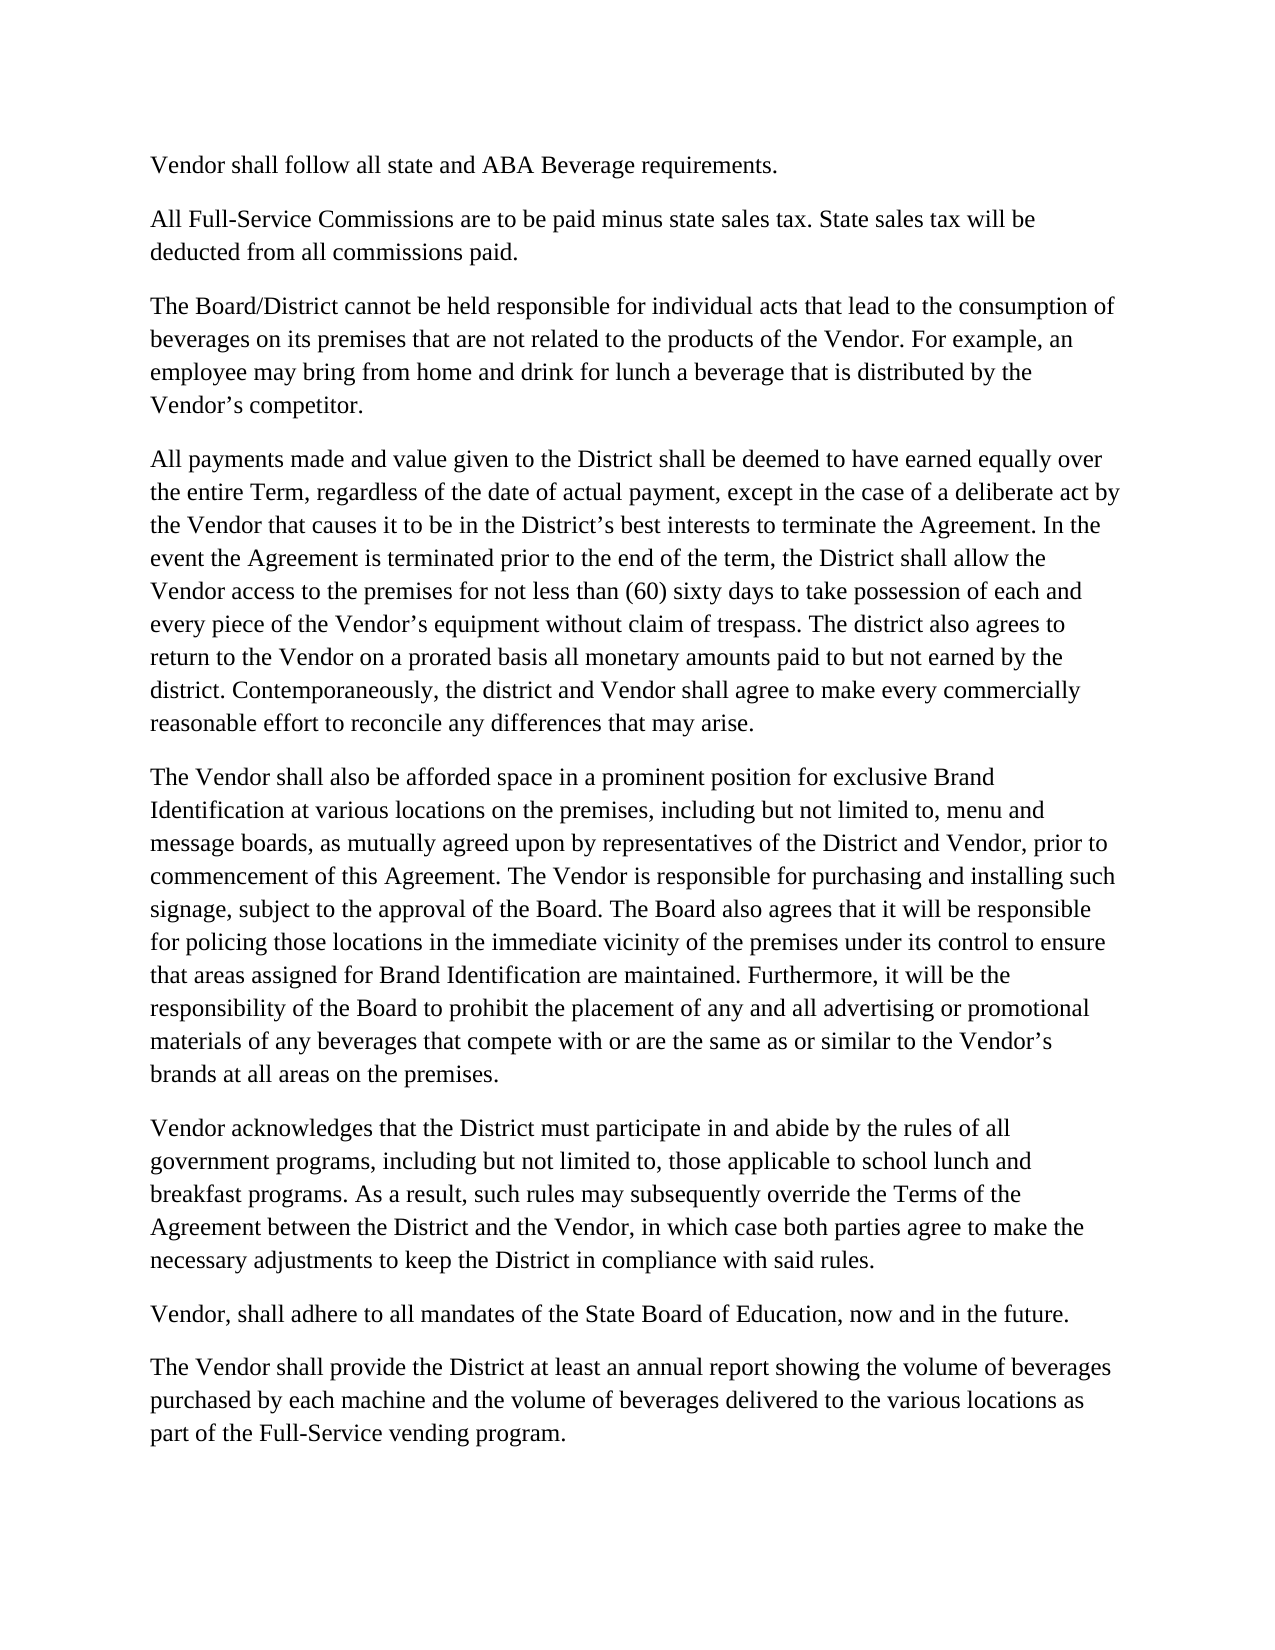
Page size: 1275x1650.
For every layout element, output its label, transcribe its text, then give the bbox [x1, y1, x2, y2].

text All payments made and value given to the District shall be deemed to have earned equally over the entire Term, regardless of the date of actual payment, except in the case of a deliberate act by the Vendor that causes it to be in the District’s best interests to terminate the Agreement. In the event the Agreement is terminated prior to the end of the term, the District shall allow the Vendor access to the premises for not less than (60) sixty days to take possession of each and every piece of the Vendor’s equipment without claim of trespass. The district also agrees to return to the Vendor on a prorated basis all monetary amounts paid to but not earned by the district. Contemporaneously, the district and Vendor shall agree to make every commercially reasonable effort to reconcile any differences that may arise. [150, 444, 1125, 737]
text Vendor acknowledges that the District must participate in and abide by the rules of all government programs, including but not limited to, those applicable to school lunch and breakfast programs. As a result, such rules may subsequently override the Terms of the Agreement between the District and the Vendor, in which case both parties agree to make the necessary adjustments to keep the District in compliance with said rules. [150, 1113, 1125, 1273]
text The Vendor shall also be afforded space in a prominent position for exclusive Brand Identification at various locations on the premises, including but not limited to, menu and message boards, as mutually agreed upon by representatives of the District and Vendor, prior to commencement of this Agreement. The Vendor is responsible for purchasing and installing such signage, subject to the approval of the Board. The Board also agrees that it will be responsible for policing those locations in the immediate vicinity of the premises under its control to ensure that areas assigned for Brand Identification are maintained. Furthermore, it will be the responsibility of the Board to prohibit the placement of any and all advertising or promotional materials of any beverages that compete with or are the same as or similar to the Vendor’s brands at all areas on the premises. [150, 762, 1125, 1088]
text Vendor, shall adhere to all mandates of the State Board of Education, now and in the future. [150, 1299, 1125, 1327]
text All Full-Service Commissions are to be paid minus state sales tax. State sales tax will be deducted from all commissions paid. [150, 204, 1125, 266]
text The Board/District cannot be held responsible for individual acts that lead to the consumption of beverages on its premises that are not related to the products of the Vendor. For example, an employee may bring from home and drink for lunch a beverage that is distributed by the Vendor’s competitor. [150, 291, 1125, 418]
text Vendor shall follow all state and ABA Beverage requirements. [150, 150, 1125, 179]
text The Vendor shall provide the District at least an annual report showing the volume of beverages purchased by each machine and the volume of beverages delivered to the various locations as part of the Full-Service vending program. [150, 1352, 1125, 1447]
